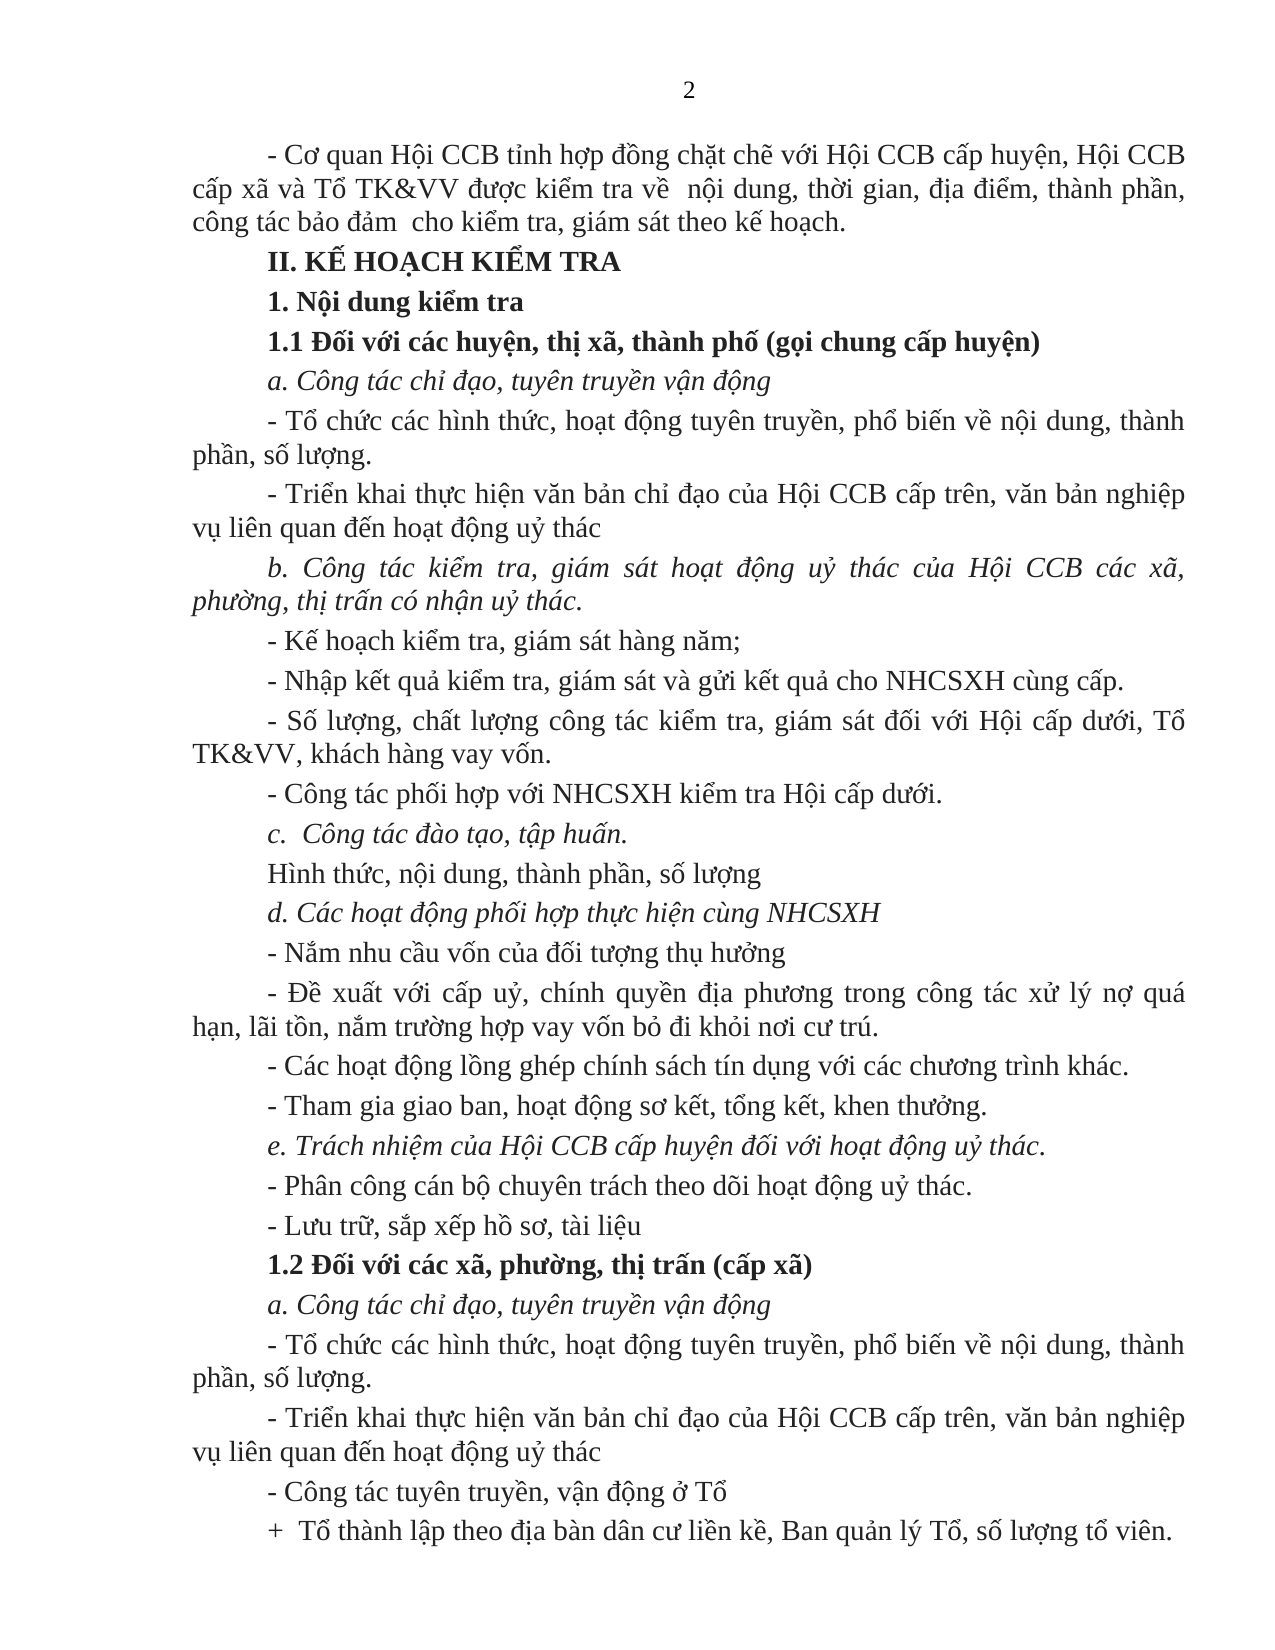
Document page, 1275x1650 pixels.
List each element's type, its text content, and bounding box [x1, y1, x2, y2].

text - Nắm nhu cầu vốn của đối tượng thụ hưởng [192, 935, 1186, 969]
text e. Trách nhiệm của Hội CCB cấp huyện đối với hoạt động uỷ thác. [192, 1128, 1186, 1162]
text - Tham gia giao ban, hoạt động sơ kết, tổng kết, khen thưởng. [192, 1088, 1186, 1122]
text Hình thức, nội dung, thành phần, số lượng [192, 856, 1186, 889]
text 1.1 Đối với các huyện, thị xã, thành phố (gọi chung cấp huyện) [192, 324, 1186, 357]
text + Tổ thành lập theo địa bàn dân cư liền kề, Ban quản lý Tổ, số lượng tổ viên. [192, 1513, 1186, 1547]
text - Triển khai thực hiện văn bản chỉ đạo của Hội CCB cấp trên, văn bản nghiệp vụ liên quan đến hoạt động uỷ thác [192, 1400, 1186, 1467]
text a. Công tác chỉ đạo, tuyên truyền vận động [192, 363, 1186, 397]
text d. Các hoạt động phối hợp thực hiện cùng NHCSXH [192, 896, 1186, 929]
text - Công tác phối hợp với NHCSXH kiểm tra Hội cấp dưới. [192, 776, 1186, 810]
text - Tổ chức các hình thức, hoạt động tuyên truyền, phổ biến về nội dung, thành phần, số lượng. [192, 1327, 1186, 1394]
text - Lưu trữ, sắp xếp hồ sơ, tài liệu [192, 1208, 1186, 1241]
text a. Công tác chỉ đạo, tuyên truyền vận động [192, 1287, 1186, 1321]
text 1. Nội dung kiểm tra [192, 284, 1186, 317]
text - Đề xuất với cấp uỷ, chính quyền địa phương trong công tác xử lý nợ quá hạn, lãi tồn, nắm trường hợp vay vốn bỏ đi khỏi nơi cư trú. [192, 975, 1186, 1042]
text - Số lượng, chất lượng công tác kiểm tra, giám sát đối với Hội cấp dưới, Tổ TK&VV, khách hàng vay vốn. [192, 703, 1186, 770]
text - Tổ chức các hình thức, hoạt động tuyên truyền, phổ biến về nội dung, thành phần, số lượng. [192, 403, 1186, 470]
text - Công tác tuyên truyền, vận động ở Tổ [192, 1474, 1186, 1507]
text - Phân công cán bộ chuyên trách theo dõi hoạt động uỷ thác. [192, 1168, 1186, 1201]
text - Kế hoạch kiểm tra, giám sát hàng năm; [192, 623, 1186, 657]
text b. Công tác kiểm tra, giám sát hoạt động uỷ thác của Hội CCB các xã, phường, thị trấn có nhận uỷ thác. [192, 550, 1186, 617]
text - Các hoạt động lồng ghép chính sách tín dụng với các chương trình khác. [192, 1048, 1186, 1082]
text 1.2 Đối với các xã, phường, thị trấn (cấp xã) [192, 1247, 1186, 1281]
text - Nhập kết quả kiểm tra, giám sát và gửi kết quả cho NHCSXH cùng cấp. [192, 663, 1186, 697]
text - Cơ quan Hội CCB tỉnh hợp đồng chặt chẽ với Hội CCB cấp huyện, Hội CCB cấp xã và Tổ TK&VV được kiểm tra về nội dung, thời gian, địa điểm, thành phần, công tác bảo đảm cho kiểm tra, giám sát theo kế hoạch. [192, 137, 1186, 238]
text - Triển khai thực hiện văn bản chỉ đạo của Hội CCB cấp trên, văn bản nghiệp vụ liên quan đến hoạt động uỷ thác [192, 477, 1186, 544]
text c. Công tác đào tạo, tập huấn. [192, 816, 1186, 849]
text II. KẾ HOẠCH KIỂM TRA [192, 244, 1186, 278]
